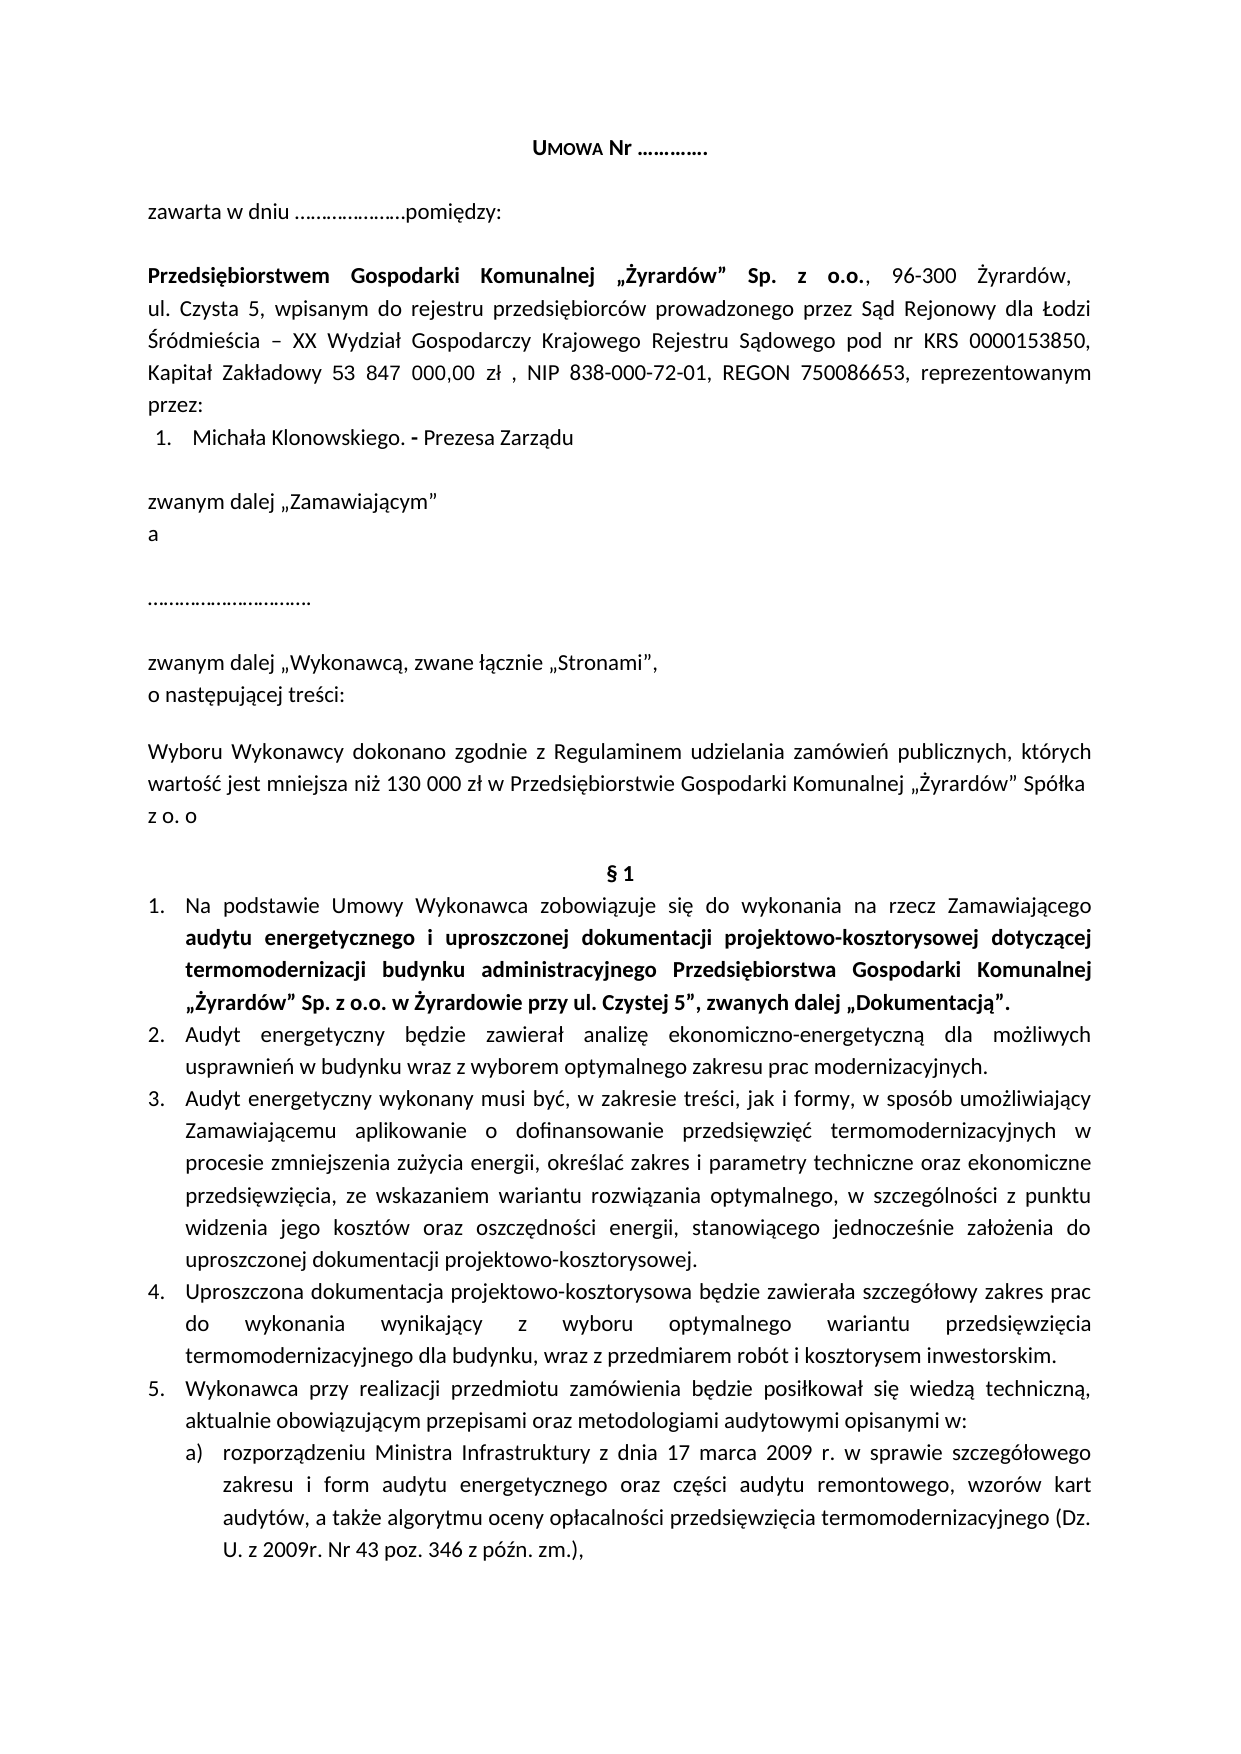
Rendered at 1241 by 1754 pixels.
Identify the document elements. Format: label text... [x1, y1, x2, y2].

list Audyt energetyczny będzie zawierał analizę ekonomiczno-energetyczną dla możliwych usprawnień w budynku wraz z wyborem optymalnego zakresu prac modernizacyjnych. [148, 1020, 1093, 1080]
text …………………………. [148, 583, 1093, 612]
list rozporządzeniu Ministra Infrastruktury z dnia 17 marca 2009 r. w sprawie szczegółowego zakresu i form audytu energetycznego oraz części audytu remontowego, wzorów kart audytów, a także algorytmu oceny opłacalności przedsięwzięcia termomodernizacyjnego (Dz. U. z 2009r. Nr 43 poz. 346 z późn. zm.), [185, 1438, 1093, 1563]
list Wykonawca przy realizacji przedmiotu zamówienia będzie posiłkował się wiedzą techniczną, aktualnie obowiązującym przepisami oraz metodologiami audytowymi opisanymi w: [148, 1374, 1093, 1434]
list Uproszczona dokumentacja projektowo-kosztorysowa będzie zawierała szczegółowy zakres prac do wykonania wynikający z wyboru optymalnego wariantu przedsięwzięcia termomodernizacyjnego dla budynku, wraz z przedmiarem robót i kosztorysem inwestorskim. [148, 1277, 1093, 1370]
text Wyboru Wykonawcy dokonano zgodnie z Regulaminem udzielania zamówień publicznych, których wartość jest mniejsza niż 130 000 zł w Przedsiębiorstwie Gospodarki Komunalnej „Żyrardów” Spółka z o. o [148, 737, 1093, 830]
list Michała Klonowskiego. - Prezesa Zarządu [154, 423, 1093, 451]
text zawarta w dniu …………………pomiędzy: [148, 197, 1093, 225]
text o następującej treści: [148, 680, 1093, 708]
text Umowa Nr …………. [148, 133, 1093, 161]
text a [148, 519, 1093, 547]
list Audyt energetyczny wykonany musi być, w zakresie treści, jak i formy, w sposób umożliwiający Zamawiającemu aplikowanie o dofinansowanie przedsięwzięć termomodernizacyjnych w procesie zmniejszenia zużycia energii, określać zakres i parametry techniczne oraz ekonomiczne przedsięwzięcia, ze wskazaniem wariantu rozwiązania optymalnego, w szczególności z punktu widzenia jego kosztów oraz oszczędności energii, stanowiącego jednocześnie założenia do uproszczonej dokumentacji projektowo-kosztorysowej. [148, 1084, 1093, 1273]
text zwanym dalej „Wykonawcą, zwane łącznie „Stronami”, [148, 648, 1093, 676]
list Na podstawie Umowy Wykonawca zobowiązuje się do wykonania na rzecz Zamawiającego audytu energetycznego i uproszczonej dokumentacji projektowo-kosztorysowej dotyczącej termomodernizacji budynku administracyjnego Przedsiębiorstwa Gospodarki Komunalnej „Żyrardów” Sp. z o.o. w Żyrardowie przy ul. Czystej 5”, zwanych dalej „Dokumentacją”. [148, 891, 1093, 1016]
text zwanym dalej „Zamawiającym” [148, 487, 1093, 515]
text § 1 [148, 859, 1093, 887]
text Przedsiębiorstwem Gospodarki Komunalnej „Żyrardów” Sp. z o.o., 96-300 Żyrardów, ul. Czysta 5, wpisanym do rejestru przedsiębiorców prowadzonego przez Sąd Rejonowy dla Łodzi Śródmieścia – XX Wydział Gospodarczy Krajowego Rejestru Sądowego pod nr KRS 0000153850, Kapitał Zakładowy 53 847 000,00 zł , NIP 838-000-72-01, REGON 750086653, reprezentowanym przez: [148, 262, 1093, 418]
